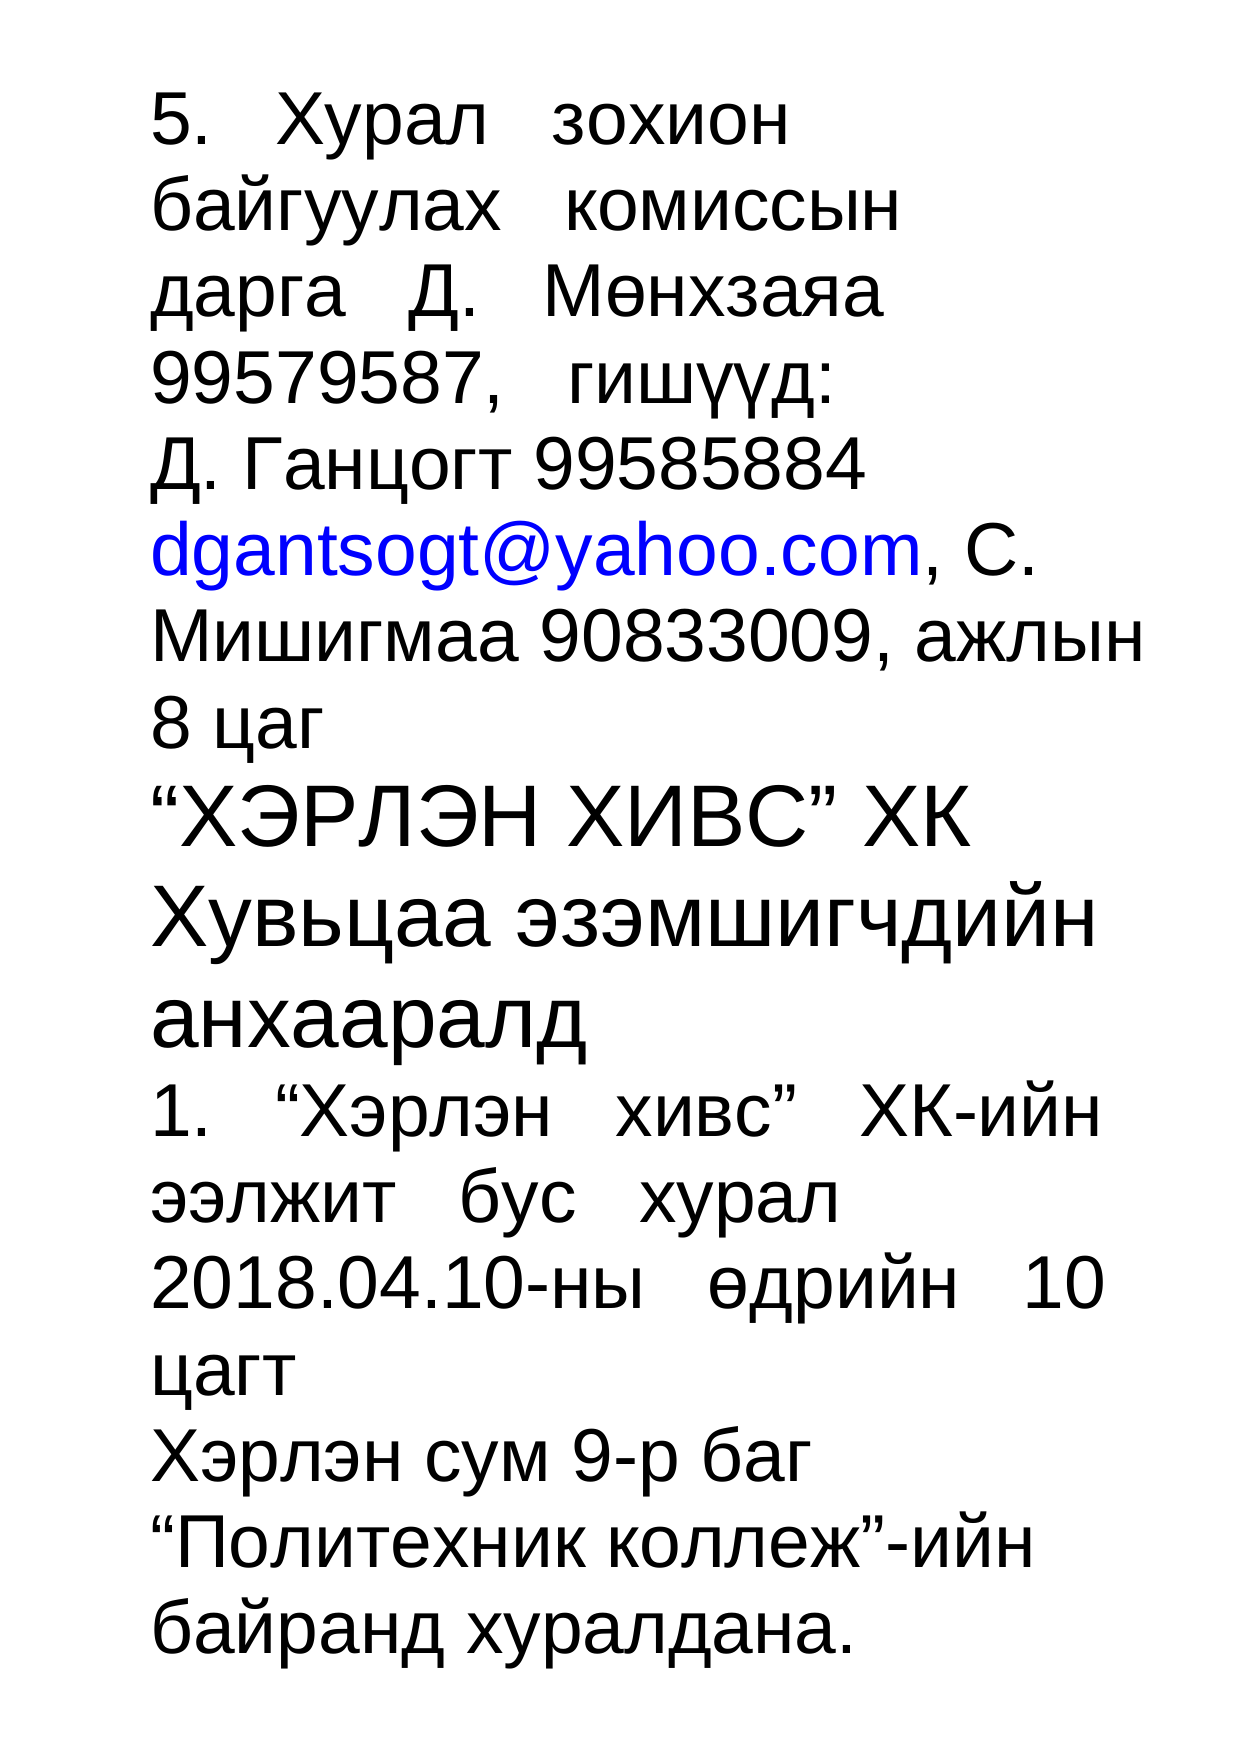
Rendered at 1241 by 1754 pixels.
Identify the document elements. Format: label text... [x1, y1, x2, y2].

text 1. “Хэрлэн хивс” ХК-ийн ээлжит бус хурал 2018.04.10-ны өдрийн 10 цагт [150, 1066, 1152, 1411]
text “ХЭРЛЭН ХИВС” ХК [150, 764, 1152, 864]
text 5. Хурал зохион байгуулах комиссын дарга Д. Мөнхзаяа 99579587, гишүүд: [150, 74, 1152, 419]
text Хувьцаа эзэмшигчдийн анхааралд [150, 864, 1152, 1066]
text Хэрлэн сум 9-р баг “Политехник коллеж”-ийн байранд хуралдана. [150, 1411, 1152, 1670]
text Д. Ганцогт 99585884 dgantsogt@yahoo.com, С. Мишигмаа 90833009, ажлын 8 цаг [150, 419, 1152, 764]
